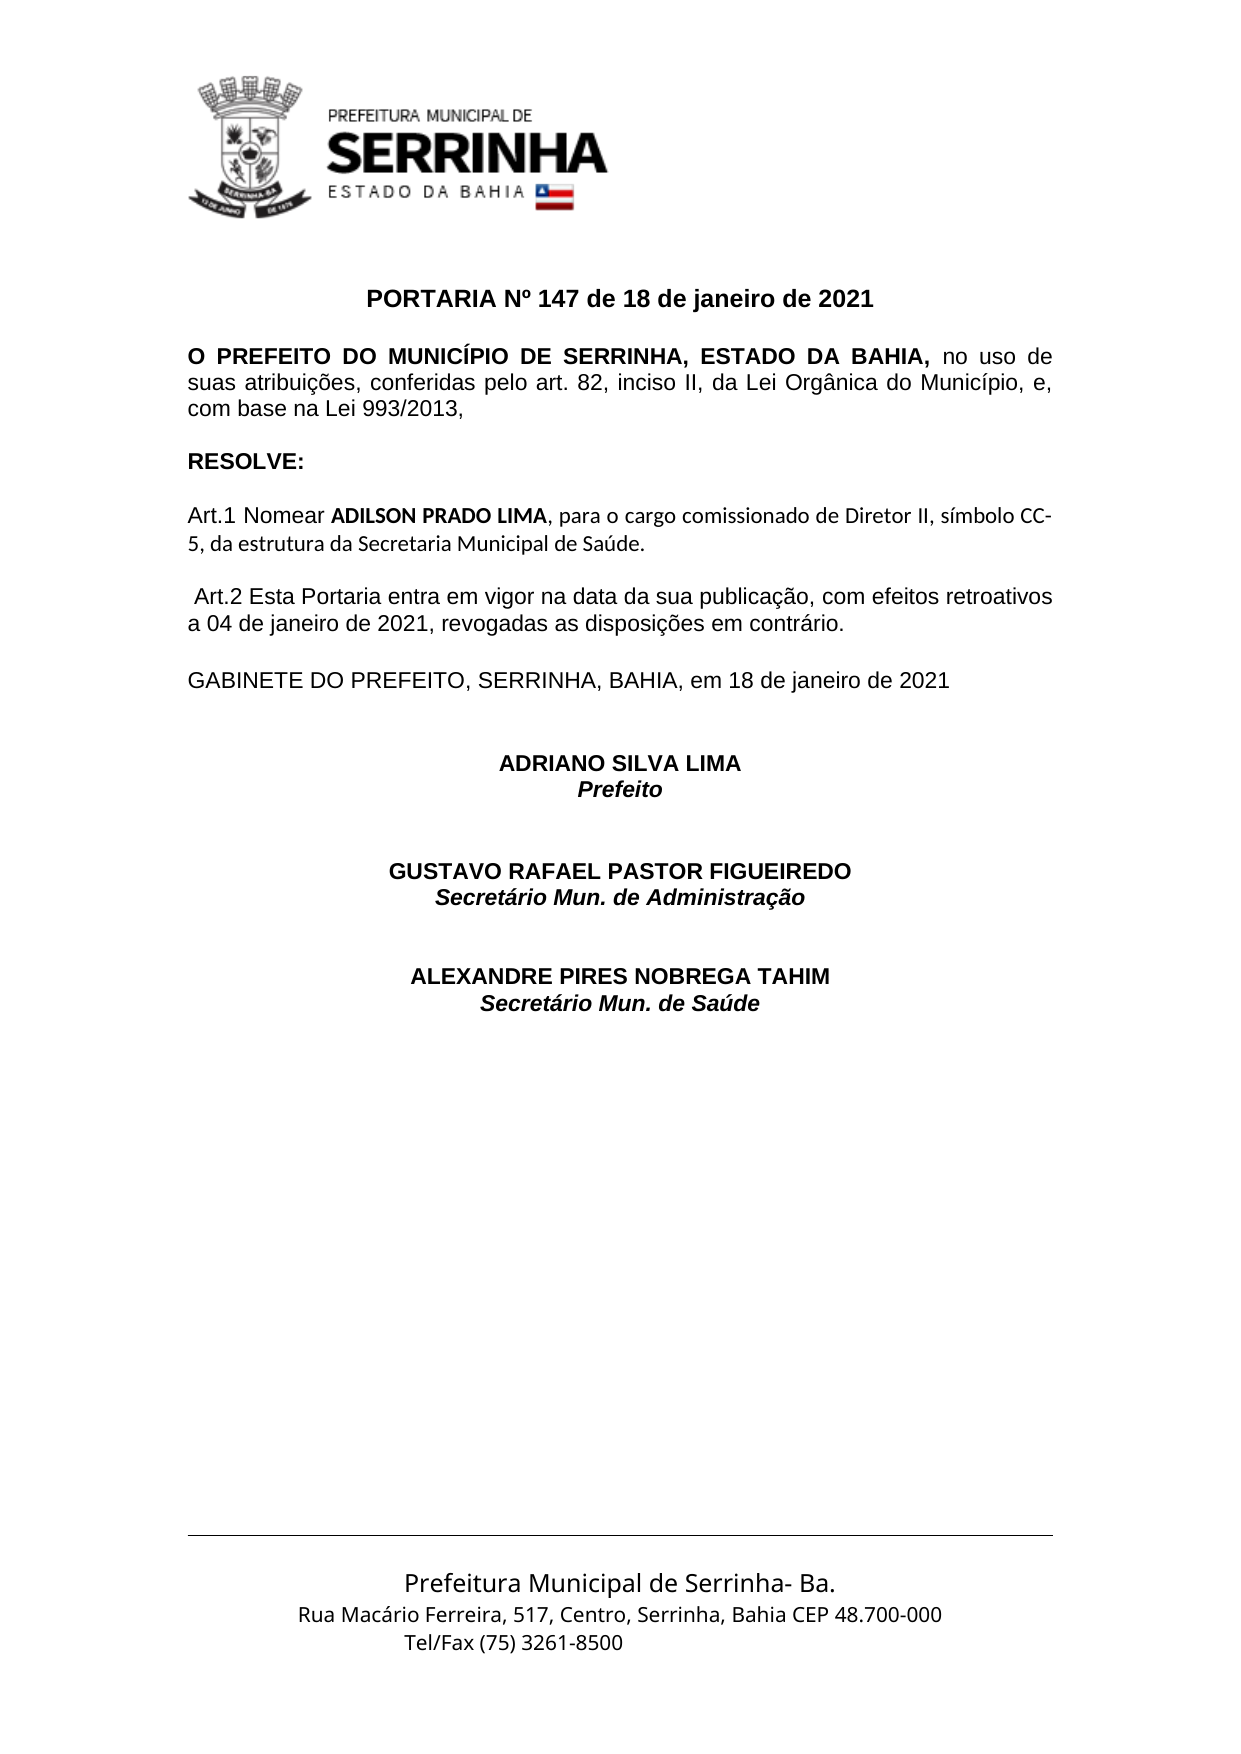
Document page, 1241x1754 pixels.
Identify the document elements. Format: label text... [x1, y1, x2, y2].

text PORTARIA Nº 147 de 18 de janeiro de 2021 [187, 284, 1053, 312]
text Art.1 Nomear ADILSON PRADO LIMA, para o cargo comissionado de Diretor II, símbolo CC-5, da estrutura da Secretaria Municipal de Saúde. [187, 501, 1053, 557]
text O PREFEITO DO MUNICÍPIO DE SERRINHA, ESTADO DA BAHIA, no uso de suas atribuições, conferidas pelo art. 82, inciso II, da Lei Orgânica do Município, e, com base na Lei 993/2013, [187, 343, 1053, 422]
text Art.2 Esta Portaria entra em vigor na data da sua publicação, com efeitos retroativos a 04 de janeiro de 2021, revogadas as disposições em contrário. [187, 583, 1053, 636]
text Secretário Mun. de Saúde [187, 989, 1053, 1016]
picture [187, 73, 609, 222]
text GUSTAVO RAFAEL PASTOR FIGUEIREDO [187, 858, 1053, 884]
text RESOLVE: [187, 448, 1053, 474]
text Secretário Mun. de Administração [187, 884, 1053, 911]
text ADRIANO SILVA LIMA [187, 750, 1053, 776]
text GABINETE DO PREFEITO, SERRINHA, BAHIA, em 18 de janeiro de 2021 [187, 667, 1053, 693]
text ALEXANDRE PIRES NOBREGA TAHIM [187, 963, 1053, 989]
text Prefeito [187, 776, 1053, 803]
